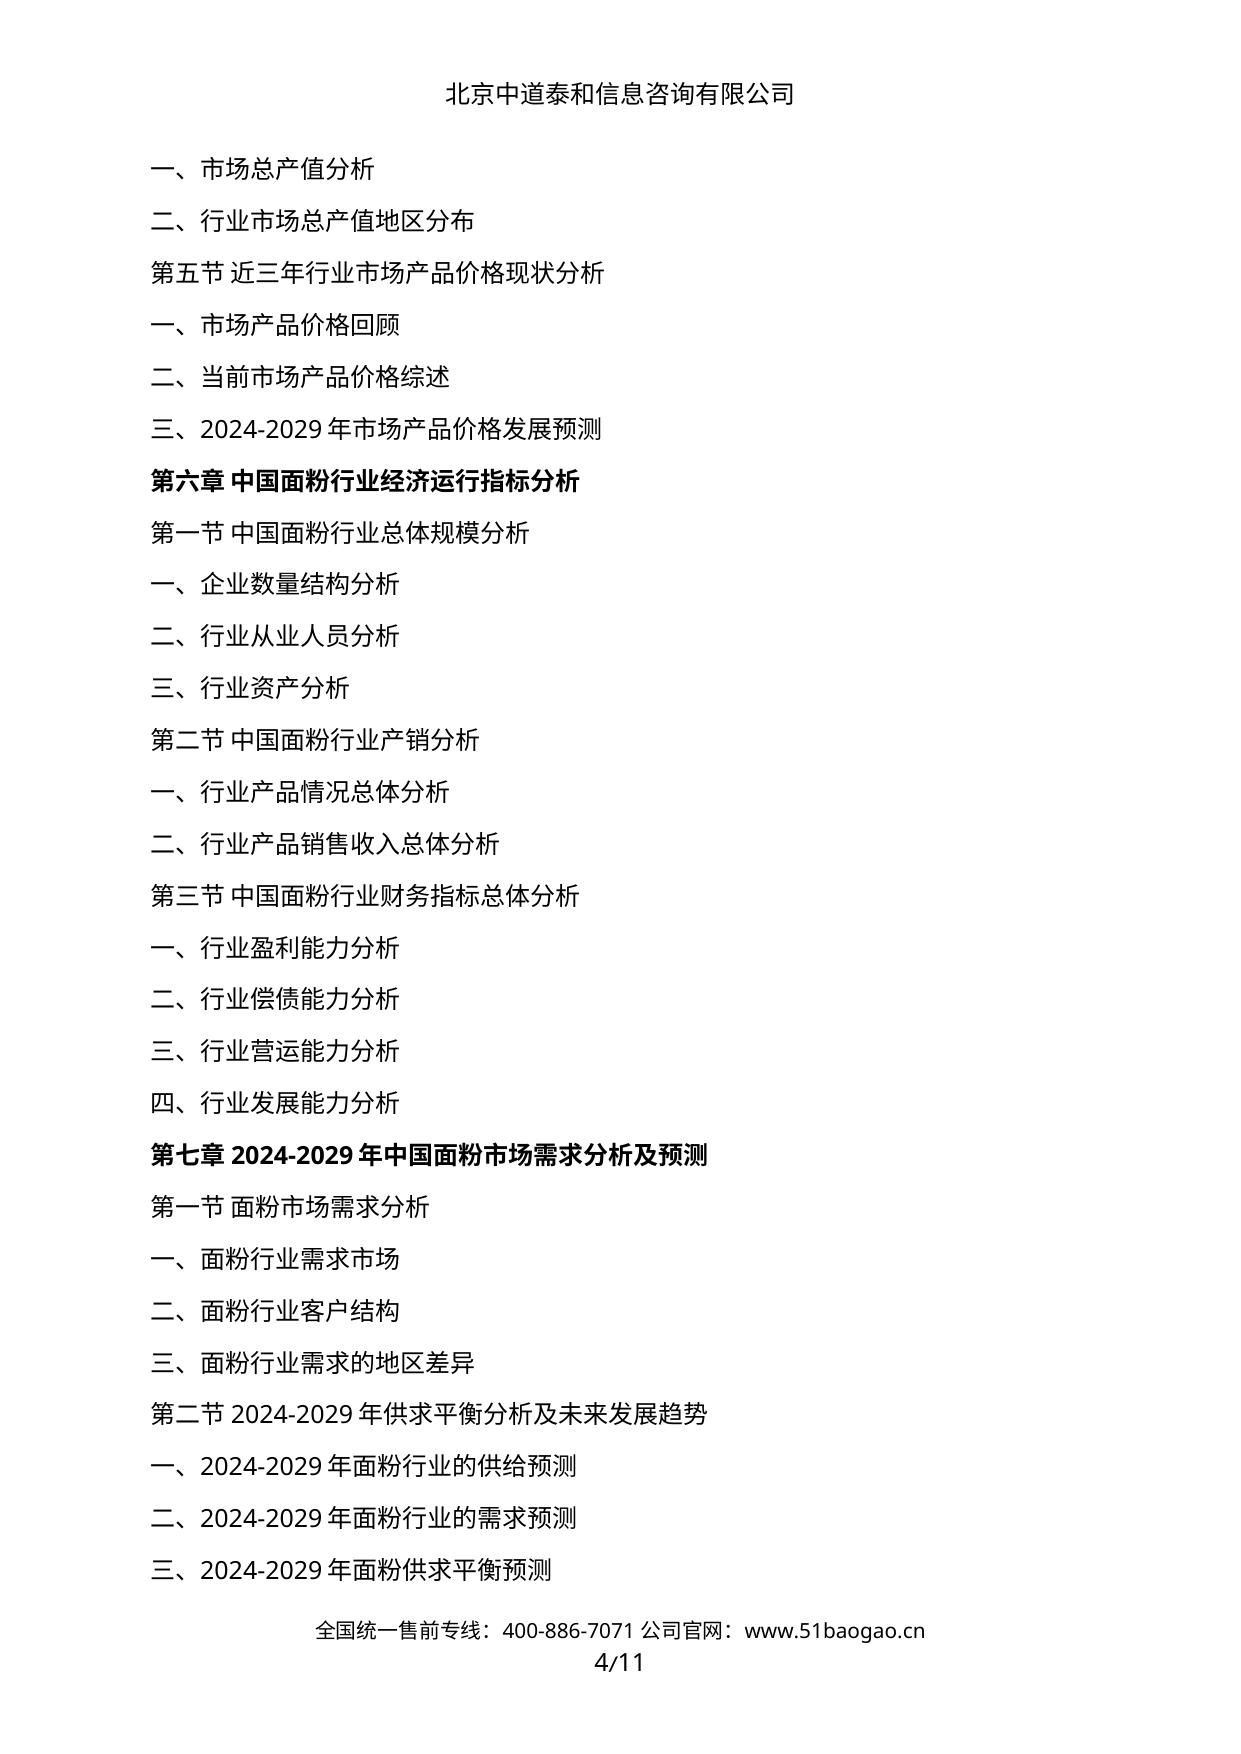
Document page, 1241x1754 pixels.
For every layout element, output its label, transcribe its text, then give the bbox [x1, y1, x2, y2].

text 一、市场总产值分析 [150, 150, 1090, 186]
text 三、行业营运能力分析 [150, 1032, 1090, 1068]
text 二、行业产品销售收入总体分析 [150, 824, 1090, 861]
text 一、面粉行业需求市场 [150, 1239, 1090, 1276]
text 第五节 近三年行业市场产品价格现状分析 [150, 254, 1090, 290]
text 二、行业从业人员分析 [150, 617, 1090, 653]
text 一、市场产品价格回顾 [150, 306, 1090, 342]
text 第一节 中国面粉行业总体规模分析 [150, 513, 1090, 549]
text 三、2024-2029年市场产品价格发展预测 [150, 409, 1090, 446]
text 第一节 面粉市场需求分析 [150, 1187, 1090, 1224]
text 第三节 中国面粉行业财务指标总体分析 [150, 876, 1090, 912]
text 一、2024-2029年面粉行业的供给预测 [150, 1447, 1090, 1483]
text 三、2024-2029年面粉供求平衡预测 [150, 1551, 1090, 1587]
text 三、行业资产分析 [150, 669, 1090, 705]
text 二、面粉行业客户结构 [150, 1291, 1090, 1327]
text 第六章 中国面粉行业经济运行指标分析 [150, 461, 1090, 497]
text 一、行业盈利能力分析 [150, 928, 1090, 964]
text 二、当前市场产品价格综述 [150, 357, 1090, 394]
text 一、企业数量结构分析 [150, 565, 1090, 601]
text 第二节 中国面粉行业产销分析 [150, 721, 1090, 757]
text 第七章 2024-2029年中国面粉市场需求分析及预测 [150, 1136, 1090, 1172]
text 二、行业市场总产值地区分布 [150, 202, 1090, 238]
text 第二节 2024-2029年供求平衡分析及未来发展趋势 [150, 1395, 1090, 1431]
text 四、行业发展能力分析 [150, 1084, 1090, 1120]
text 二、2024-2029年面粉行业的需求预测 [150, 1499, 1090, 1535]
text 一、行业产品情况总体分析 [150, 772, 1090, 809]
text 二、行业偿债能力分析 [150, 980, 1090, 1016]
text 三、面粉行业需求的地区差异 [150, 1343, 1090, 1379]
